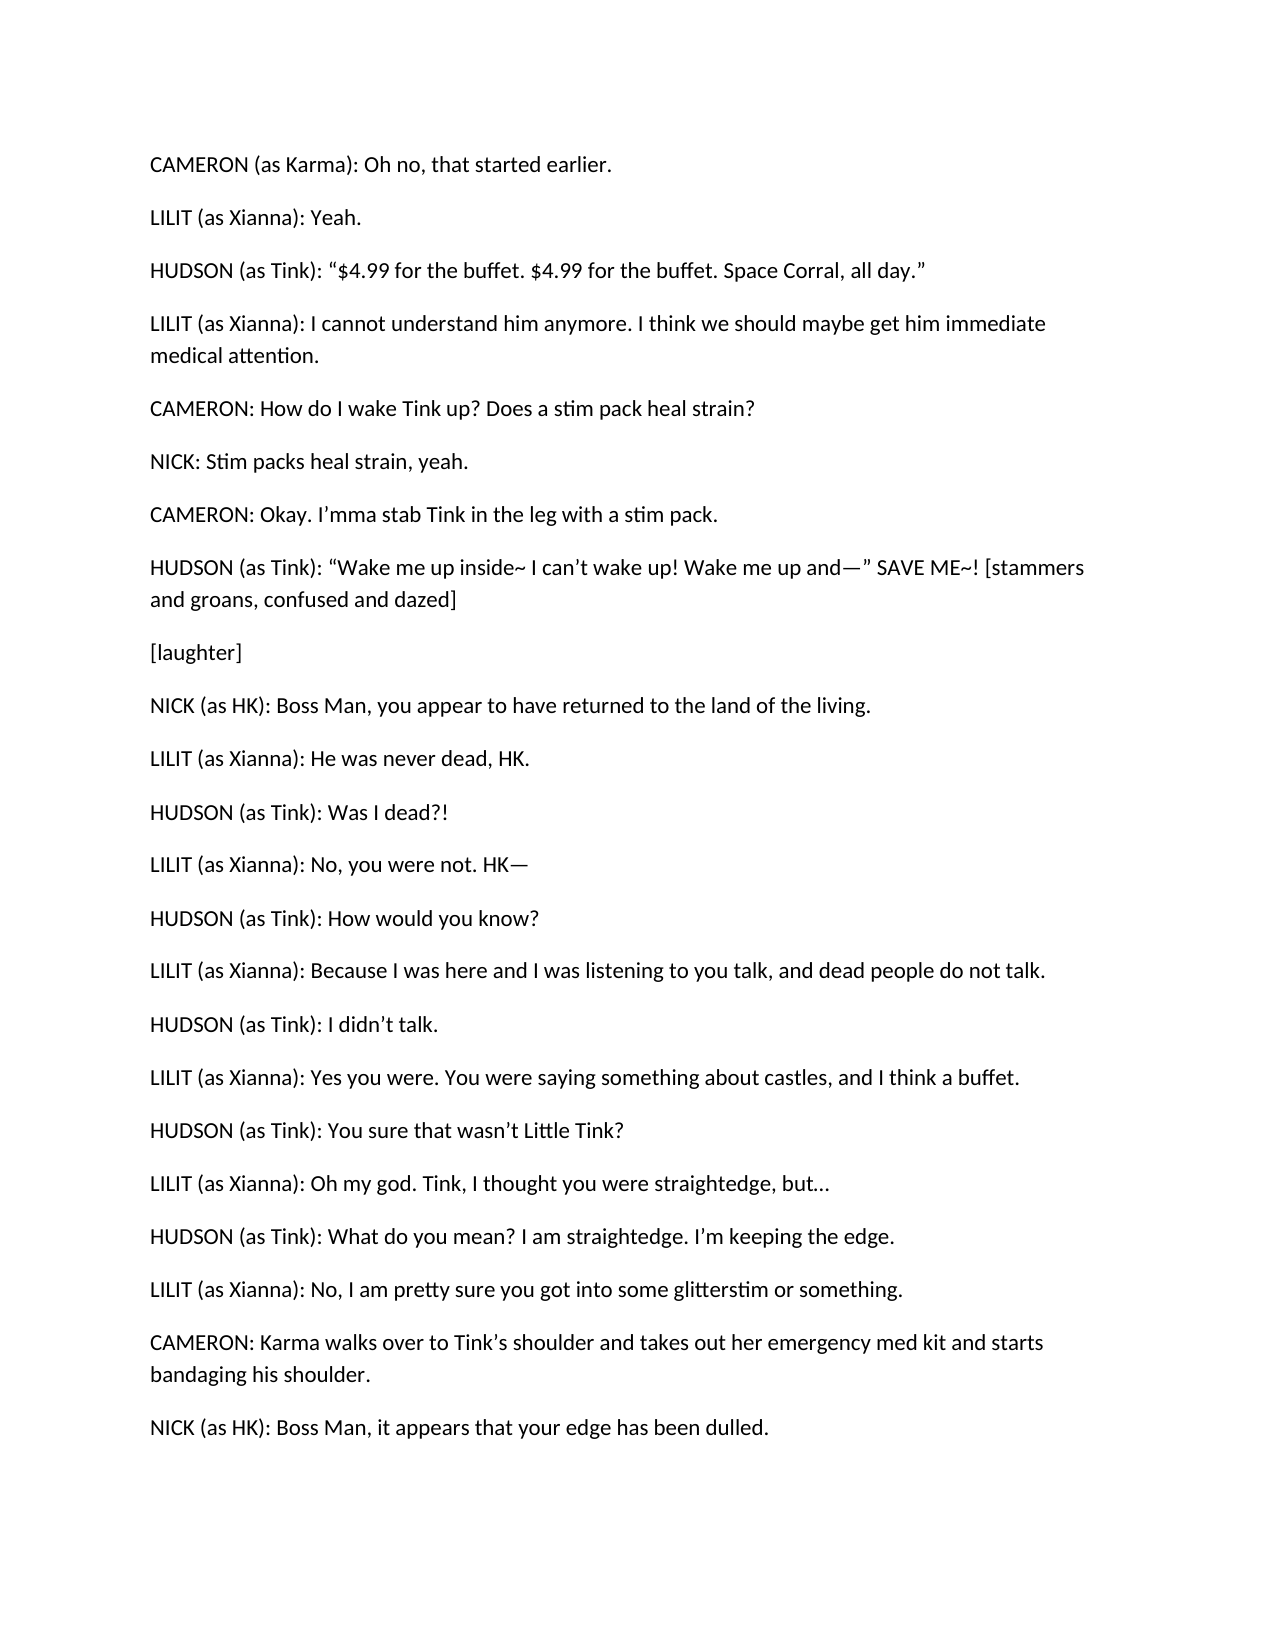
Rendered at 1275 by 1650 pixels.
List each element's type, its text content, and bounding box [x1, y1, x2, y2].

text CAMERON (as Karma): Oh no, that started earlier. [150, 150, 1125, 178]
text CAMERON: How do I wake Tink up? Does a stim pack heal strain? [150, 394, 1125, 422]
text NICK (as HK): Boss Man, it appears that your edge has been dulled. [150, 1413, 1125, 1441]
text CAMERON: Karma walks over to Tink’s shoulder and takes out her emergency med kit and starts bandaging his shoulder. [150, 1328, 1125, 1388]
text CAMERON: Okay. I’mma stab Tink in the leg with a stim pack. [150, 500, 1125, 528]
text NICK (as HK): Boss Man, you appear to have returned to the land of the living. [150, 692, 1125, 719]
text LILIT (as Xianna): I cannot understand him anymore. I think we should maybe get him immediate medical attention. [150, 309, 1125, 369]
text HUDSON (as Tink): How would you know? [150, 904, 1125, 932]
text LILIT (as Xianna): Oh my god. Tink, I thought you were straightedge, but… [150, 1169, 1125, 1197]
text LILIT (as Xianna): Yes you were. You were saying something about castles, and I think a buffet. [150, 1063, 1125, 1091]
text LILIT (as Xianna): No, you were not. HK— [150, 851, 1125, 879]
text NICK: Stim packs heal strain, yeah. [150, 447, 1125, 475]
text HUDSON (as Tink): I didn’t talk. [150, 1010, 1125, 1038]
text LILIT (as Xianna): No, I am pretty sure you got into some glitterstim or something. [150, 1275, 1125, 1303]
text [laughter] [150, 638, 1125, 667]
text HUDSON (as Tink): What do you mean? I am straightedge. I’m keeping the edge. [150, 1222, 1125, 1250]
text LILIT (as Xianna): He was never dead, HK. [150, 744, 1125, 773]
text LILIT (as Xianna): Because I was here and I was listening to you talk, and dead people do not talk. [150, 957, 1125, 985]
text HUDSON (as Tink): Was I dead?! [150, 798, 1125, 826]
text LILIT (as Xianna): Yeah. [150, 203, 1125, 231]
text HUDSON (as Tink): “$4.99 for the buffet. $4.99 for the buffet. Space Corral, all day.” [150, 256, 1125, 284]
text HUDSON (as Tink): “Wake me up inside~ I can’t wake up! Wake me up and—” SAVE ME~! [stammers and groans, confused and dazed] [150, 553, 1125, 613]
text HUDSON (as Tink): You sure that wasn’t Little Tink? [150, 1116, 1125, 1144]
